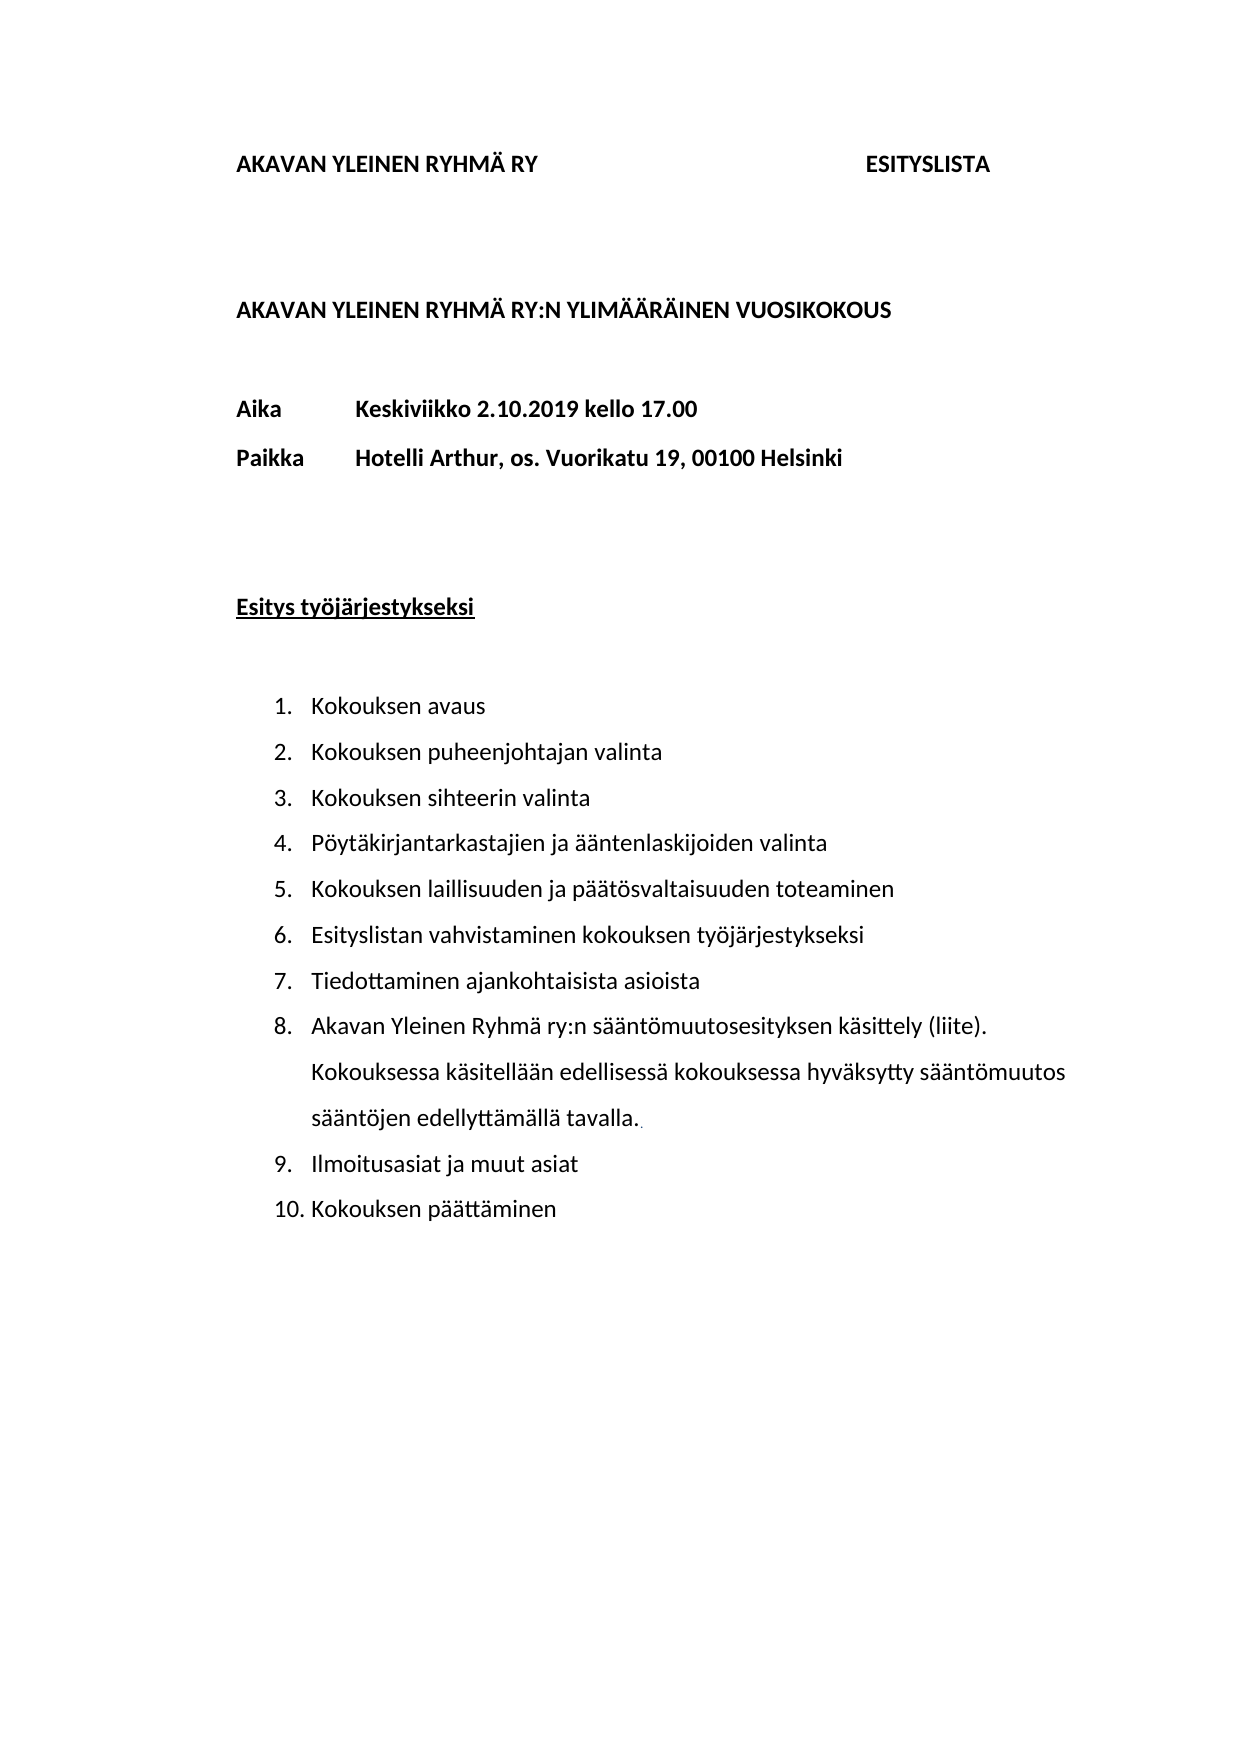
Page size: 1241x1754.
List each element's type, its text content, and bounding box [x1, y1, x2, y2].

list Kokouksen laillisuuden ja päätösvaltaisuuden toteaminen [274, 873, 1122, 904]
text AKAVAN YLEINEN RYHMÄ RY ESITYSLISTA [236, 148, 1122, 178]
text AKAVAN YLEINEN RYHMÄ RY:N YLIMÄÄRÄINEN VUOSIKOKOUS [236, 294, 1122, 324]
list Kokouksen puheenjohtajan valinta [274, 736, 1122, 767]
list Pöytäkirjantarkastajien ja ääntenlaskijoiden valinta [274, 828, 1122, 858]
list Ilmoitusasiat ja muut asiat [274, 1148, 1122, 1178]
list sääntöjen edellyttämällä tavalla.. [311, 1102, 1122, 1132]
list Akavan Yleinen Ryhmä ry:n sääntömuutosesityksen käsittely (liite). [274, 1011, 1122, 1041]
list Tiedottaminen ajankohtaisista asioista [274, 965, 1122, 995]
list Kokouksessa käsitellään edellisessä kokouksessa hyväksytty sääntömuutos [311, 1056, 1122, 1087]
list Kokouksen sihteerin valinta [274, 782, 1122, 812]
text Esitys työjärjestykseksi [236, 591, 1122, 622]
text Paikka Hotelli Arthur, os. Vuorikatu 19, 00100 Helsinki [236, 442, 1122, 473]
list Kokouksen päättäminen [274, 1193, 1122, 1224]
list Esityslistan vahvistaminen kokouksen työjärjestykseksi [274, 919, 1122, 949]
list Kokouksen avaus [274, 690, 1122, 721]
text Aika Keskiviikko 2.10.2019 kello 17.00 [236, 393, 1122, 423]
